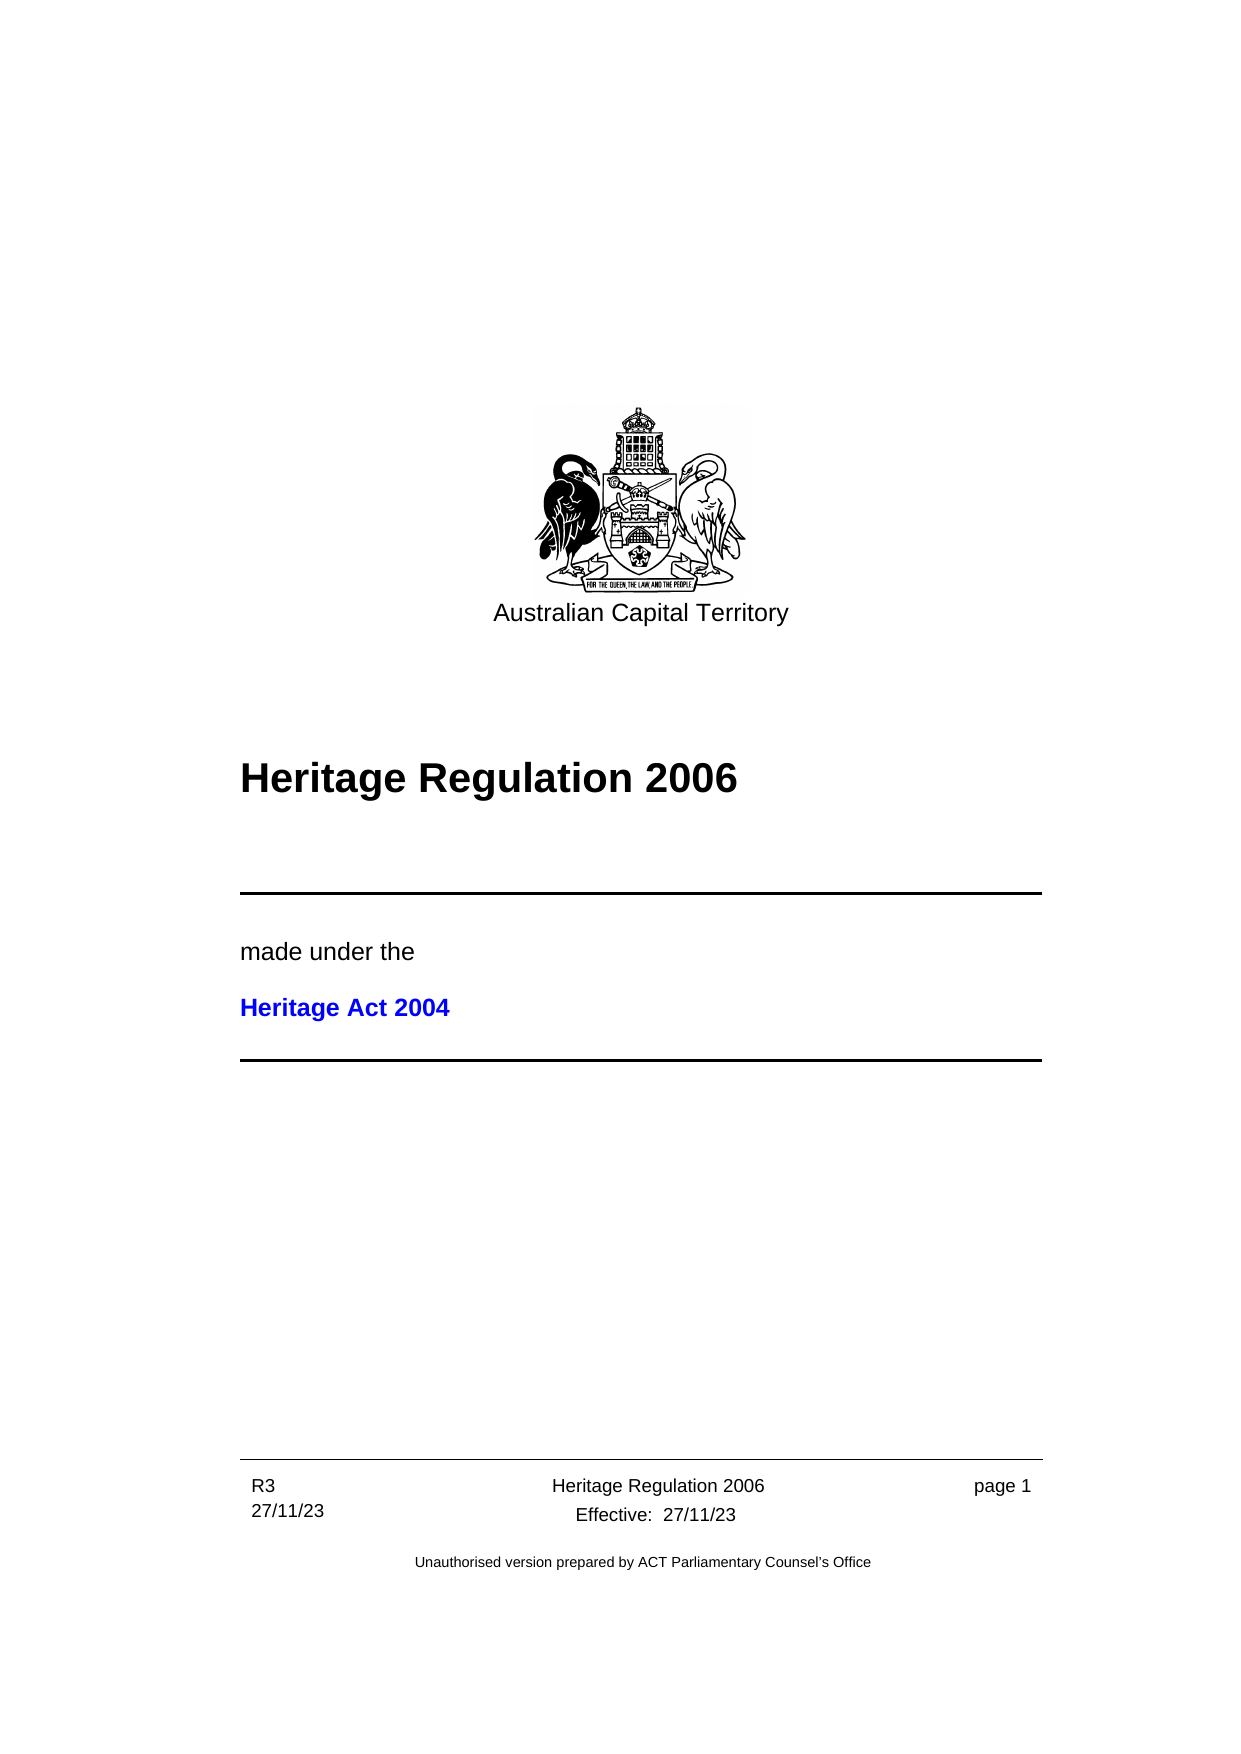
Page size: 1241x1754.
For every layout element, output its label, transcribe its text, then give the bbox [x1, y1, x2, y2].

text Heritage Act 2004 [240, 993, 1042, 1022]
text Heritage Regulation 2006 [240, 753, 1042, 801]
picture [531, 403, 751, 598]
text Australian Capital Territory [240, 598, 1042, 626]
text made under the [240, 937, 1042, 966]
